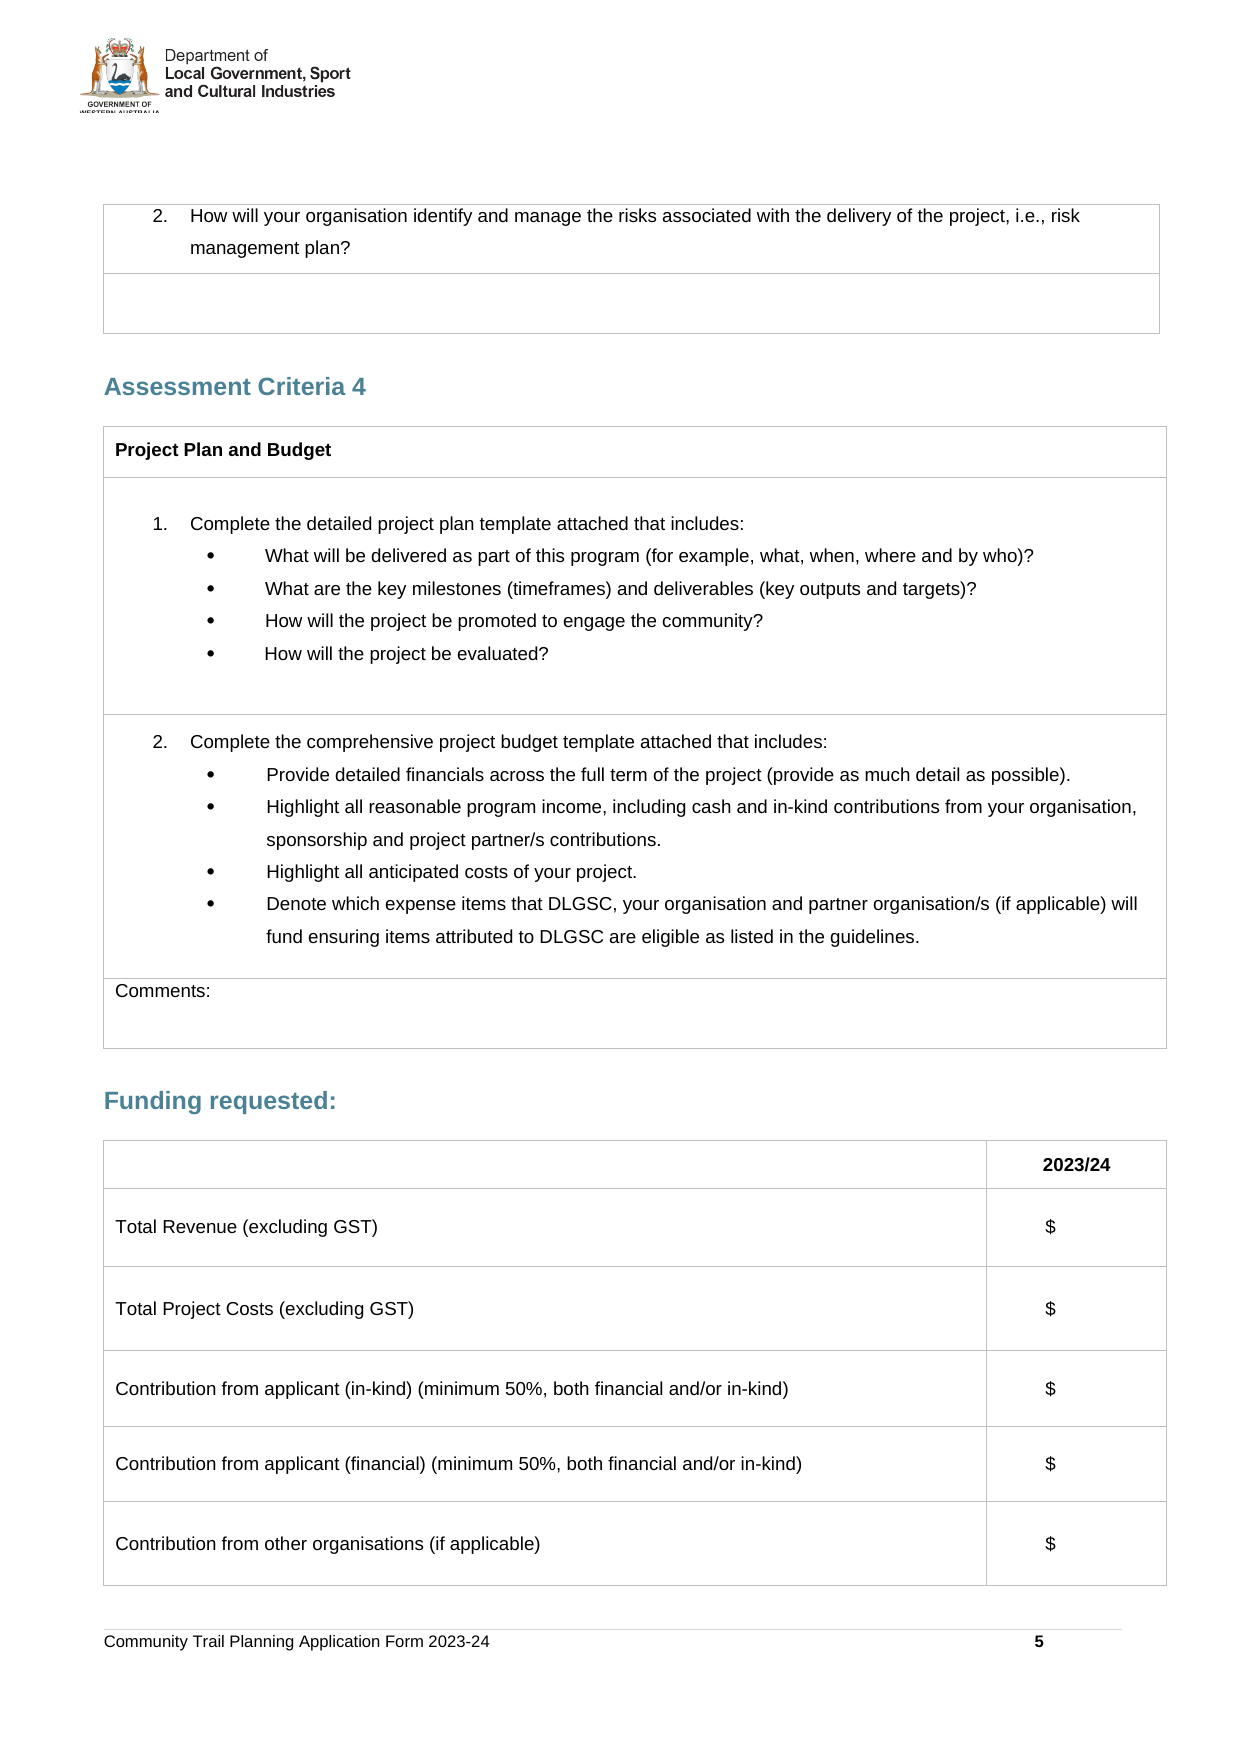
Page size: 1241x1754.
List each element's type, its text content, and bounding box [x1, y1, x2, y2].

table_cell Contribution from applicant (financial) (minimum 50%, both financial and/or in-kind) [104, 1427, 986, 1501]
table_cell Contribution from other organisations (if applicable) [104, 1502, 986, 1585]
table_cell $ [987, 1502, 1166, 1585]
table_header [104, 1141, 986, 1187]
table_cell Complete the detailed project plan template attached that includes: What will be delivered as part of this program (for example, what, when, where and by who)? What are the key milestones (timeframes) and deliverables (key outputs and targets)? How will the project be promoted to engage the community? How will the project be evaluated? [104, 478, 1166, 713]
table_cell [104, 274, 1159, 333]
table_cell $ [987, 1351, 1166, 1426]
table_cell $ [987, 1267, 1166, 1350]
subtitle Funding requested: [103, 1086, 1127, 1115]
picture [79, 37, 358, 113]
table_header Project Plan and Budget [104, 427, 1166, 477]
table_cell $ [987, 1427, 1166, 1501]
table_cell Contribution from applicant (in-kind) (minimum 50%, both financial and/or in-kind) [104, 1351, 986, 1426]
table_cell $ [987, 1189, 1166, 1266]
table_cell Comments: [104, 979, 1166, 1047]
table_header 2023/24 [987, 1141, 1166, 1187]
table_cell Complete the comprehensive project budget template attached that includes: Provide detailed financials across the full term of the project (provide as much detail as possible). Highlight all reasonable program income, including cash and in-kind contributions from your organisation, sponsorship and project partner/s contributions. Highlight all anticipated costs of your project. Denote which expense items that DLGSC, your organisation and partner organisation/s (if applicable) will fund ensuring items attributed to DLGSC are eligible as listed in the guidelines. [104, 715, 1166, 978]
table_cell How will your organisation identify and manage the risks associated with the delivery of the project, i.e., risk management plan? [104, 205, 1159, 273]
table_cell Total Project Costs (excluding GST) [104, 1267, 986, 1350]
table_cell Total Revenue (excluding GST) [104, 1189, 986, 1266]
subtitle Assessment Criteria 4 [103, 372, 1127, 401]
